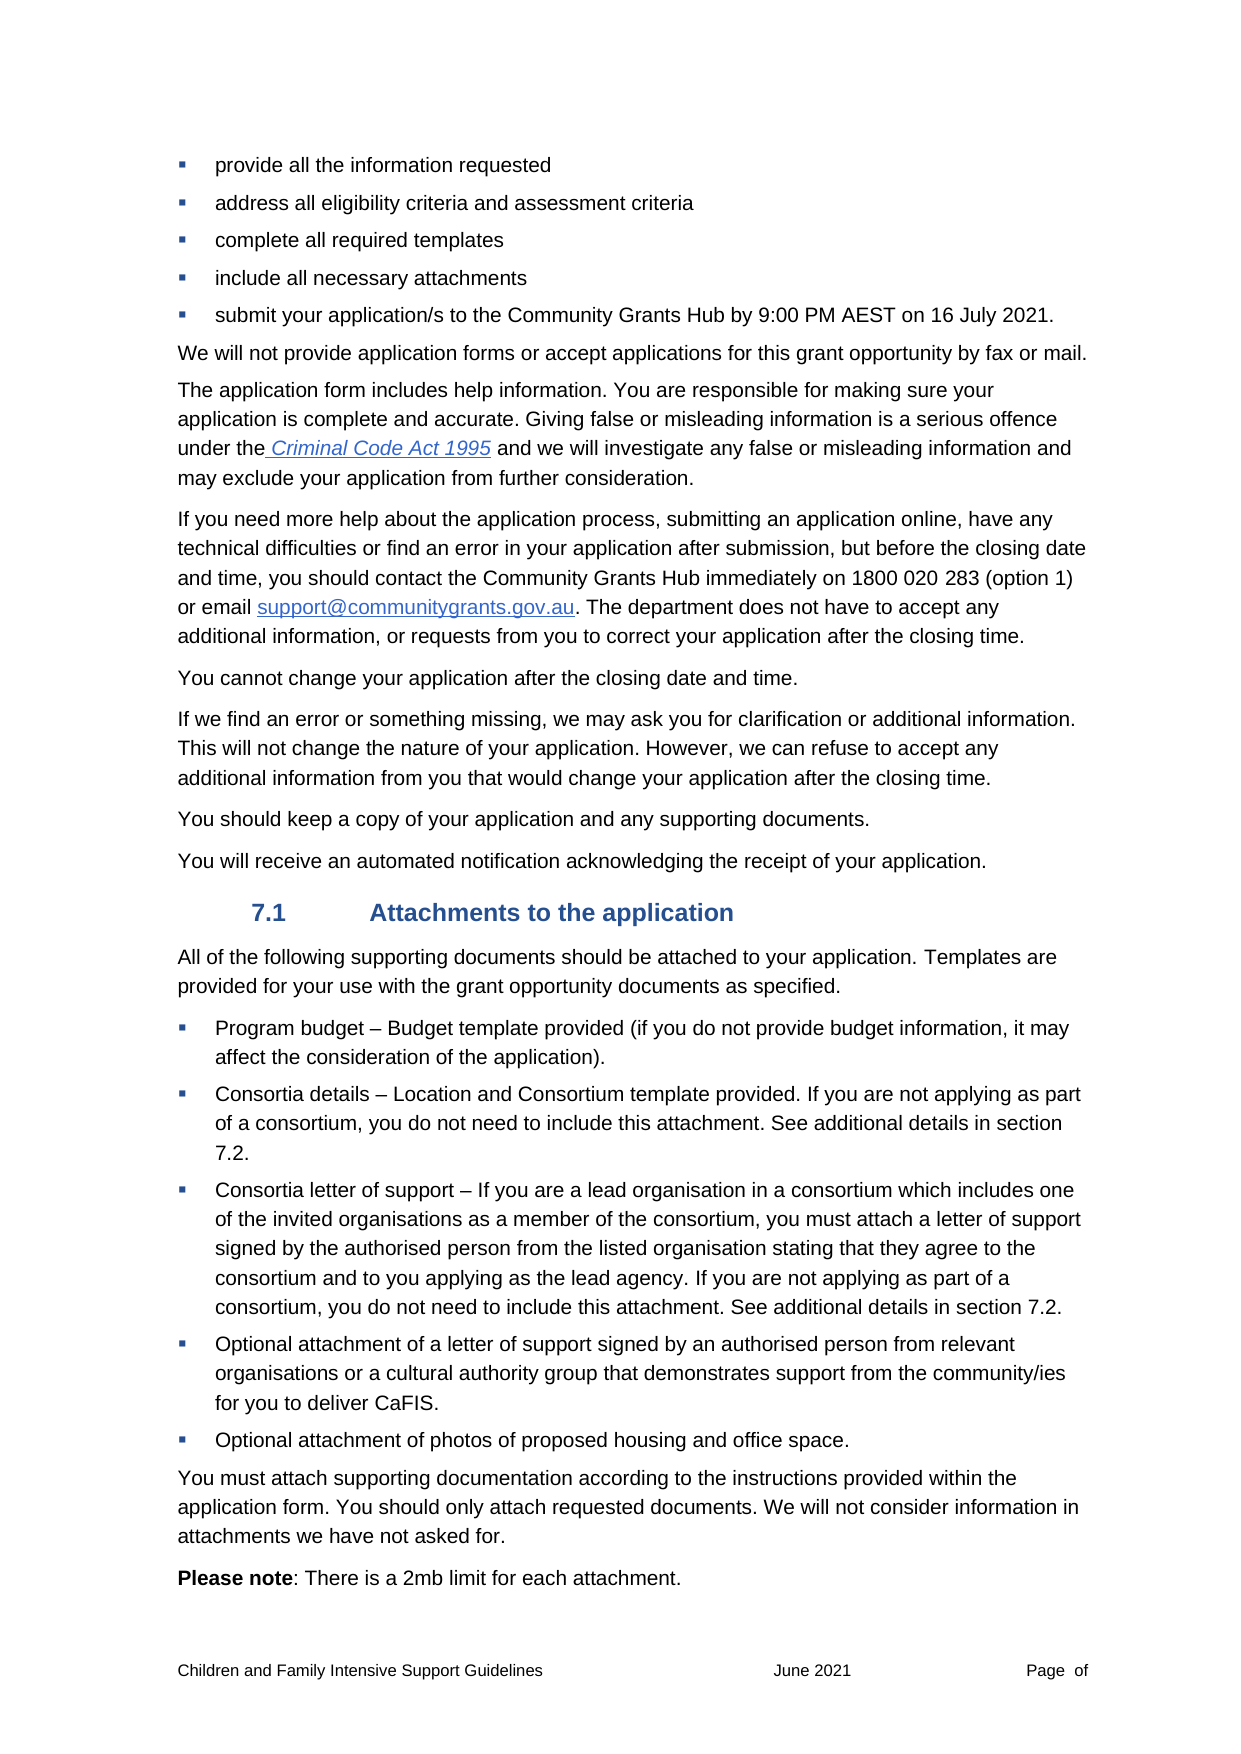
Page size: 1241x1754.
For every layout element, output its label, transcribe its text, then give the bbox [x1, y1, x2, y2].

list provide all the information requested [177, 148, 1092, 177]
text If we find an error or something missing, we may ask you for clarification or additional information. This will not change the nature of your application. However, we can refuse to accept any additional information from you that would change your application after the closing time. [177, 702, 1092, 789]
list Program budget – Budget template provided (if you do not provide budget information, it may affect the consideration of the application). [177, 1010, 1092, 1068]
text You will receive an automated notification acknowledging the receipt of your application. [177, 843, 1092, 873]
text Please note: There is a 2mb limit for each attachment. [177, 1560, 1092, 1589]
subtitle Attachments to the application [251, 898, 1092, 927]
list complete all required templates [177, 223, 1092, 252]
text All of the following supporting documents should be attached to your application. Templates are provided for your use with the grant opportunity documents as specified. [177, 939, 1092, 998]
list include all necessary attachments [177, 260, 1092, 289]
list Consortia details – Location and Consortium template provided. If you are not applying as part of a consortium, you do not need to include this attachment. See additional details in section 7.2. [177, 1077, 1092, 1164]
list Optional attachment of photos of proposed housing and office space. [177, 1423, 1092, 1452]
list Consortia letter of support – If you are a lead organisation in a consortium which includes one of the invited organisations as a member of the consortium, you must attach a letter of support signed by the authorised person from the listed organisation stating that they agree to the consortium and to you applying as the lead agency. If you are not applying as part of a consortium, you do not need to include this attachment. See additional details in section 7.2. [177, 1173, 1092, 1318]
list address all eligibility criteria and assessment criteria [177, 185, 1092, 214]
text If you need more help about the application process, submitting an application online, have any technical difficulties or find an error in your application after submission, but before the closing date and time, you should contact the Community Grants Hub immediately on 1800 020 283 (option 1) or email support@communitygrants.gov.au. The department does not have to accept any additional information, or requests from you to correct your application after the closing time. [177, 502, 1092, 648]
text You must attach supporting documentation according to the instructions provided within the application form. You should only attach requested documents. We will not consider information in attachments we have not asked for. [177, 1460, 1092, 1548]
text You cannot change your application after the closing date and time. [177, 660, 1092, 689]
list submit your application/s to the Community Grants Hub by 9:00 PM AEST on 16 July 2021. [177, 298, 1092, 327]
list Optional attachment of a letter of support signed by an authorised person from relevant organisations or a cultural authority group that demonstrates support from the community/ies for you to deliver CaFIS. [177, 1327, 1092, 1414]
list We will not provide application forms or accept applications for this grant opportunity by fax or mail. [177, 335, 1092, 364]
text You should keep a copy of your application and any supporting documents. [177, 802, 1092, 831]
text The application form includes help information. You are responsible for making sure your application is complete and accurate. Giving false or misleading information is a serious offence under the Criminal Code Act 1995 and we will investigate any false or misleading information and may exclude your application from further consideration. [177, 373, 1092, 489]
